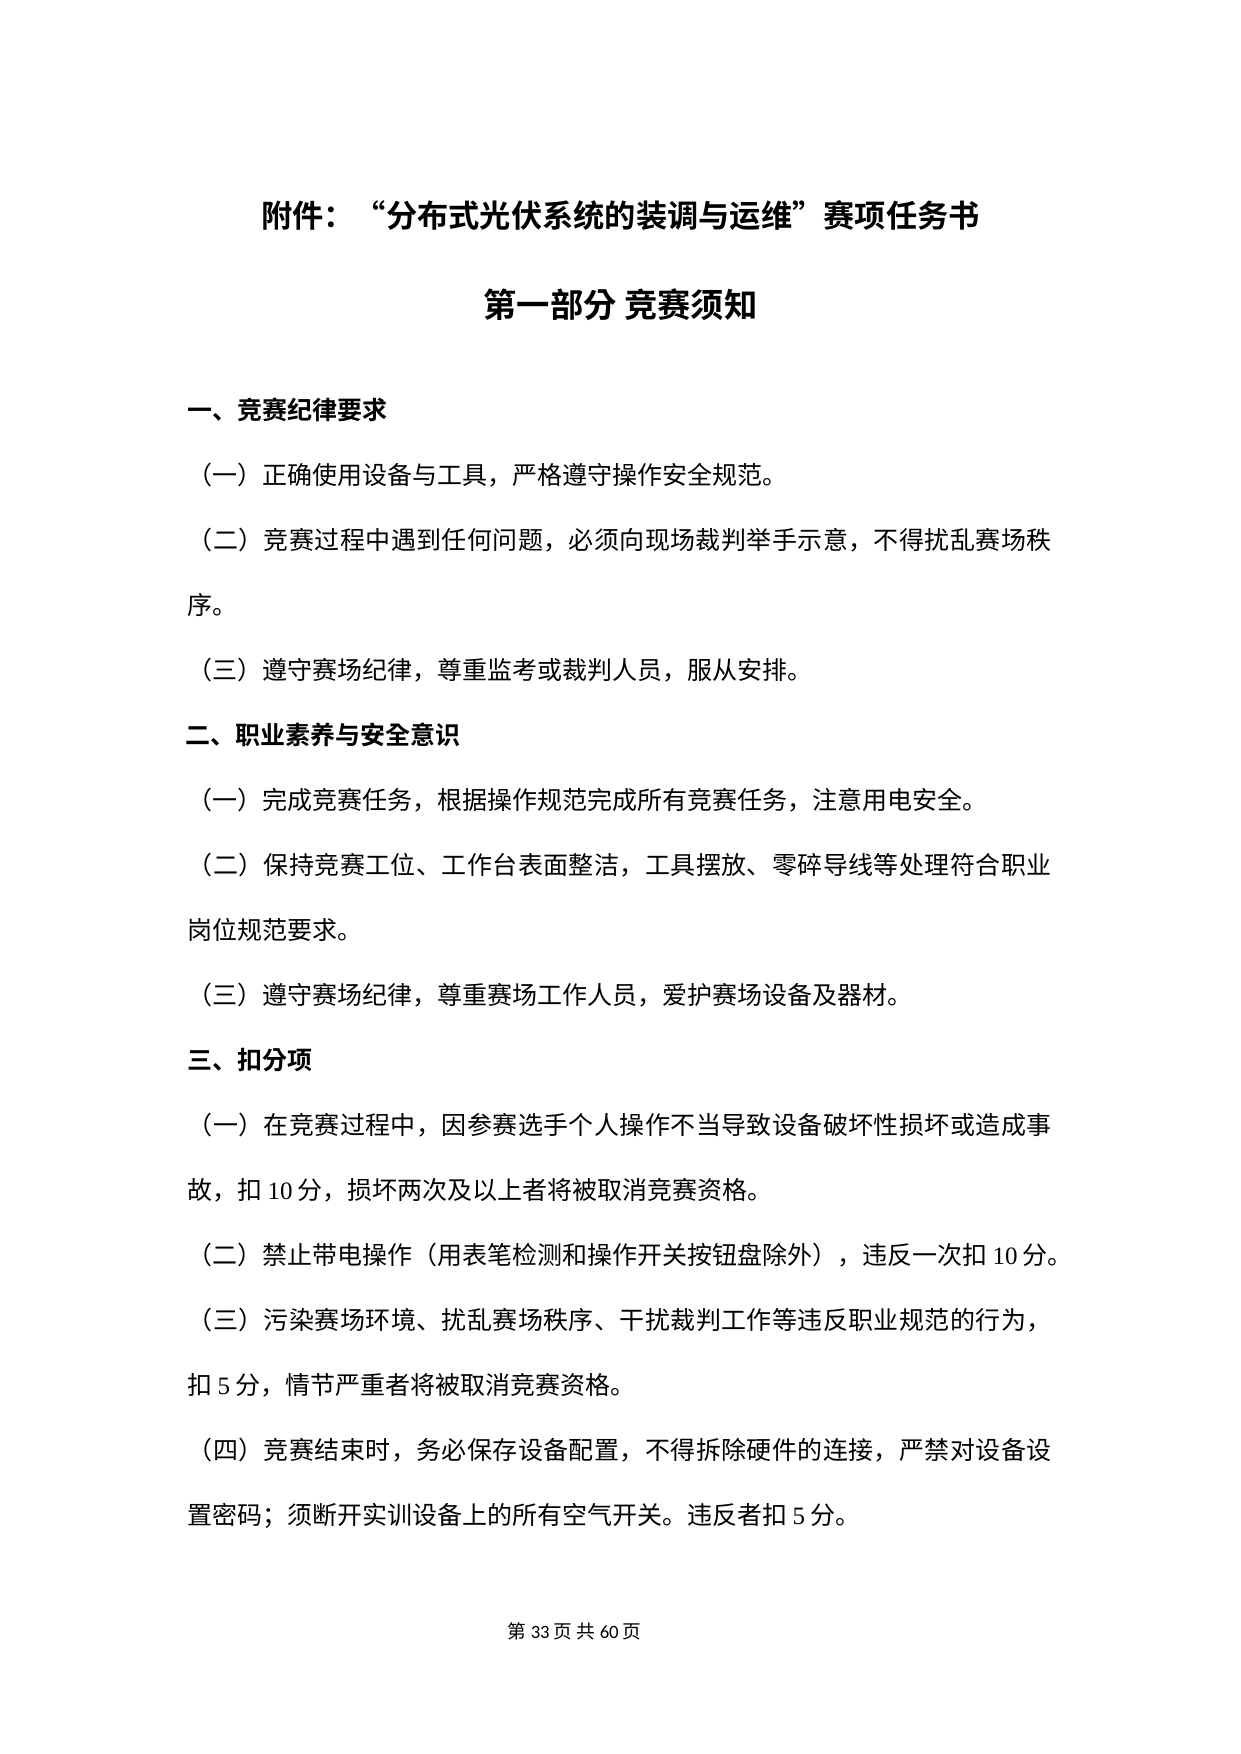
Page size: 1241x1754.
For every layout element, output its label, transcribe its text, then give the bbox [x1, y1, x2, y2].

text （三）遵守赛场纪律，尊重赛场工作人员，爱护赛场设备及器材。 [187, 961, 1053, 1026]
text 第一部分 竞赛须知 [187, 279, 1053, 327]
text （四）竞赛结束时，务必保存设备配置，不得拆除硬件的连接，严禁对设备设置密码；须断开实训设备上的所有空气开关。违反者扣5分。 [187, 1416, 1053, 1546]
text 二、职业素养与安全意识 [186, 701, 1053, 766]
text （二）竞赛过程中遇到任何问题，必须向现场裁判举手示意，不得扰乱赛场秩序。 [187, 506, 1053, 636]
text （三）遵守赛场纪律，尊重监考或裁判人员，服从安排。 [187, 636, 1053, 701]
text （二）保持竞赛工位、工作台表面整洁，工具摆放、零碎导线等处理符合职业岗位规范要求。 [187, 831, 1053, 961]
text （一）在竞赛过程中，因参赛选手个人操作不当导致设备破坏性损坏或造成事故，扣10分，损坏两次及以上者将被取消竞赛资格。 [187, 1091, 1053, 1221]
text 三、扣分项 [187, 1026, 1053, 1091]
text （一）完成竞赛任务，根据操作规范完成所有竞赛任务，注意用电安全。 [187, 766, 1053, 831]
text （二）禁止带电操作（用表笔检测和操作开关按钮盘除外），违反一次扣10分。 [187, 1221, 1053, 1286]
subtitle 附件：“分布式光伏系统的装调与运维”赛项任务书 [187, 181, 1053, 246]
text （一）正确使用设备与工具，严格遵守操作安全规范。 [187, 441, 1053, 506]
text 一、竞赛纪律要求 [187, 376, 1053, 441]
text （三）污染赛场环境、扰乱赛场秩序、干扰裁判工作等违反职业规范的行为，扣5分，情节严重者将被取消竞赛资格。 [187, 1286, 1053, 1416]
